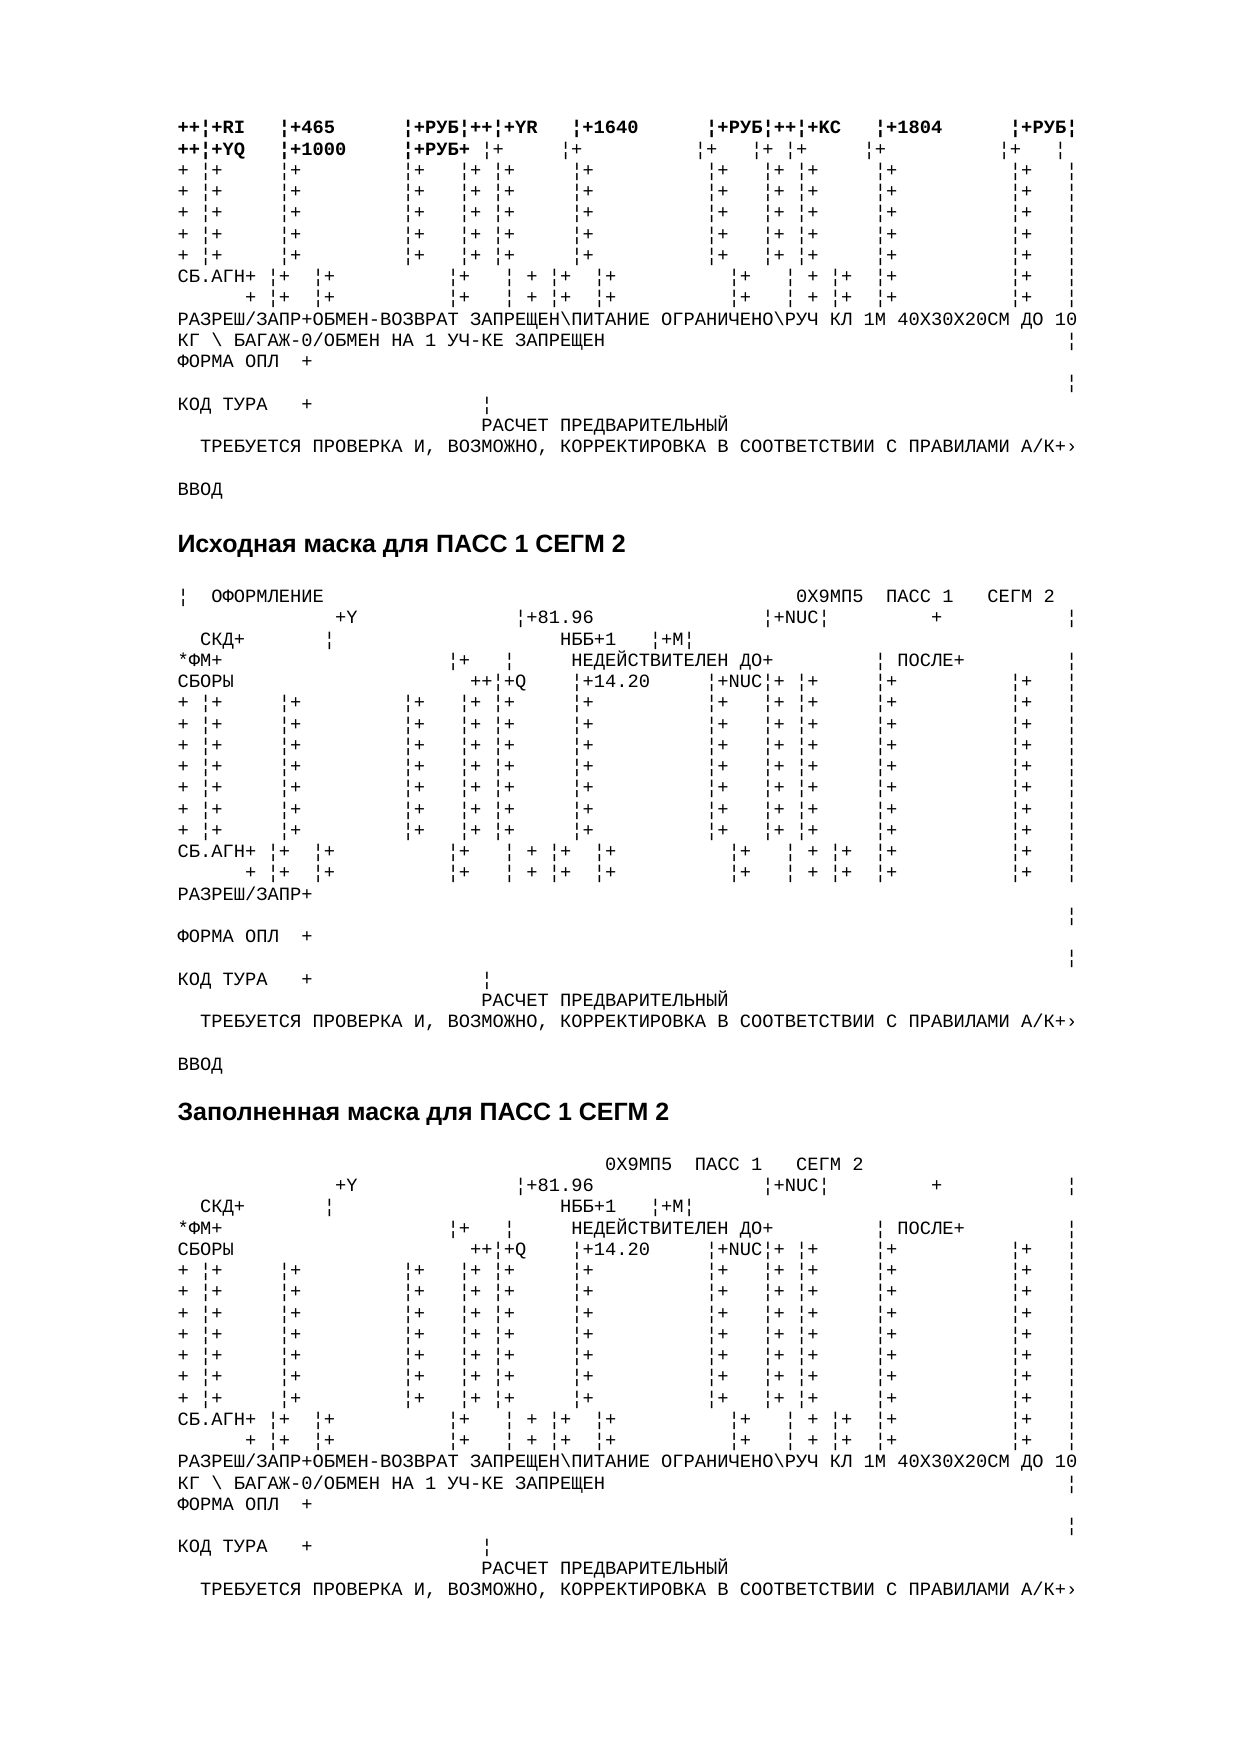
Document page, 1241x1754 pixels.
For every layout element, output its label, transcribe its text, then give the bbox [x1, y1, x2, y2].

text + ¦+ ¦+ ¦+ ¦+ ¦+ ¦+ ¦+ ¦+ ¦+ ¦+ ¦+ ¦ [177, 1346, 1152, 1367]
text + ¦+ ¦+ ¦+ ¦+ ¦+ ¦+ ¦+ ¦+ ¦+ ¦+ ¦+ ¦ [177, 1325, 1152, 1346]
text + ¦+ ¦+ ¦+ ¦+ ¦+ ¦+ ¦+ ¦+ ¦+ ¦+ ¦+ ¦ [177, 736, 1152, 757]
text + ¦+ ¦+ ¦+ ¦+ ¦+ ¦+ ¦+ ¦+ ¦+ ¦+ ¦+ ¦ [177, 161, 1152, 182]
text + ¦+ ¦+ ¦+ ¦+ ¦+ ¦+ ¦+ ¦+ ¦+ ¦+ ¦+ ¦ [177, 821, 1152, 842]
text + ¦+ ¦+ ¦+ ¦+ ¦+ ¦+ ¦+ ¦+ ¦+ ¦+ ¦+ ¦ [177, 1303, 1152, 1325]
text ФОРМА ОПЛ + [177, 352, 1152, 373]
text РАСЧЕТ ПРЕДВАРИТЕЛЬНЫЙ [177, 416, 1152, 437]
text ¦ [177, 906, 1152, 927]
text + ¦+ ¦+ ¦+ ¦+ ¦+ ¦+ ¦+ ¦+ ¦+ ¦+ ¦+ ¦ [177, 182, 1152, 203]
text ¦ [177, 1516, 1152, 1537]
text ТРЕБУЕТСЯ ПРОВЕРКА И, ВОЗМОЖНО, КОРРЕКТИРОВКА В СООТВЕТСТВИИ С ПРАВИЛАМИ А/К+› [177, 437, 1152, 458]
text + ¦+ ¦+ ¦+ ¦+ ¦+ ¦+ ¦+ ¦+ ¦+ ¦+ ¦+ ¦ [177, 224, 1152, 246]
text Заполненная маска для ПАСС 1 СЕГМ 2 [177, 1097, 1152, 1126]
text КОД ТУРА + ¦ [177, 1537, 1152, 1558]
text +Y ¦+81.96 ¦+NUC¦ + ¦ [177, 608, 1152, 629]
text РАЗРЕШ/ЗАПР+ОБМЕН-ВОЗВРАТ ЗАПРЕЩЕН\ПИТАНИЕ ОГРАНИЧЕНО\РУЧ КЛ 1М 40X30X20СМ ДО 10 [177, 1452, 1152, 1473]
text + ¦+ ¦+ ¦+ ¦+ ¦+ ¦+ ¦+ ¦+ ¦+ ¦+ ¦+ ¦ [177, 1282, 1152, 1303]
text ФОРМА ОПЛ + [177, 927, 1152, 948]
text ++¦+YQ ¦+1000 ¦+РУБ+ ¦+ ¦+ ¦+ ¦+ ¦+ ¦+ ¦+ ¦ [177, 139, 1152, 161]
text + ¦+ ¦+ ¦+ ¦+ ¦+ ¦+ ¦+ ¦+ ¦+ ¦+ ¦+ ¦ [177, 757, 1152, 778]
text + ¦+ ¦+ ¦+ ¦+ ¦+ ¦+ ¦+ ¦+ ¦+ ¦+ ¦+ ¦ [177, 246, 1152, 267]
text ТРЕБУЕТСЯ ПРОВЕРКА И, ВОЗМОЖНО, КОРРЕКТИРОВКА В СООТВЕТСТВИИ С ПРАВИЛАМИ А/К+› [177, 1012, 1152, 1033]
text СБОРЫ ++¦+Q ¦+14.20 ¦+NUC¦+ ¦+ ¦+ ¦+ ¦ [177, 672, 1152, 693]
text +Y ¦+81.96 ¦+NUC¦ + ¦ [177, 1176, 1152, 1197]
text СБОРЫ ++¦+Q ¦+14.20 ¦+NUC¦+ ¦+ ¦+ ¦+ ¦ [177, 1240, 1152, 1261]
text КОД ТУРА + ¦ [177, 969, 1152, 991]
text + ¦+ ¦+ ¦+ ¦+ ¦+ ¦+ ¦+ ¦+ ¦+ ¦+ ¦+ ¦ [177, 1388, 1152, 1410]
text + ¦+ ¦+ ¦+ ¦ + ¦+ ¦+ ¦+ ¦ + ¦+ ¦+ ¦+ ¦ [177, 288, 1152, 309]
text *ФМ+ ¦+ ¦ НЕДЕЙСТВИТЕЛЕН ДО+ ¦ ПОСЛЕ+ ¦ [177, 1218, 1152, 1240]
text 0Х9МП5 ПАСС 1 СЕГМ 2 [177, 1155, 1152, 1176]
text + ¦+ ¦+ ¦+ ¦ + ¦+ ¦+ ¦+ ¦ + ¦+ ¦+ ¦+ ¦ [177, 1431, 1152, 1452]
text ¦ ОФОРМЛЕНИЕ 0Х9МП5 ПАСС 1 СЕГМ 2 [177, 587, 1152, 608]
text ++¦+RI ¦+465 ¦+РУБ¦++¦+YR ¦+1640 ¦+РУБ¦++¦+KC ¦+1804 ¦+РУБ¦ [177, 118, 1152, 139]
text КГ \ БАГАЖ-0/ОБМЕН НА 1 УЧ-КЕ ЗАПРЕЩЕН ¦ [177, 331, 1152, 352]
text ВВОД [177, 479, 1152, 501]
text + ¦+ ¦+ ¦+ ¦+ ¦+ ¦+ ¦+ ¦+ ¦+ ¦+ ¦+ ¦ [177, 693, 1152, 714]
text + ¦+ ¦+ ¦+ ¦+ ¦+ ¦+ ¦+ ¦+ ¦+ ¦+ ¦+ ¦ [177, 799, 1152, 821]
text РАЗРЕШ/ЗАПР+ОБМЕН-ВОЗВРАТ ЗАПРЕЩЕН\ПИТАНИЕ ОГРАНИЧЕНО\РУЧ КЛ 1М 40X30X20СМ ДО 10 [177, 309, 1152, 331]
text + ¦+ ¦+ ¦+ ¦+ ¦+ ¦+ ¦+ ¦+ ¦+ ¦+ ¦+ ¦ [177, 1261, 1152, 1282]
text КГ \ БАГАЖ-0/ОБМЕН НА 1 УЧ-КЕ ЗАПРЕЩЕН ¦ [177, 1473, 1152, 1495]
text СБ.АГН+ ¦+ ¦+ ¦+ ¦ + ¦+ ¦+ ¦+ ¦ + ¦+ ¦+ ¦+ ¦ [177, 842, 1152, 863]
text + ¦+ ¦+ ¦+ ¦+ ¦+ ¦+ ¦+ ¦+ ¦+ ¦+ ¦+ ¦ [177, 714, 1152, 736]
text СБ.АГН+ ¦+ ¦+ ¦+ ¦ + ¦+ ¦+ ¦+ ¦ + ¦+ ¦+ ¦+ ¦ [177, 1410, 1152, 1431]
text ¦ [177, 373, 1152, 394]
text Исходная маска для ПАСС 1 СЕГМ 2 [177, 529, 1152, 558]
text ФОРМА ОПЛ + [177, 1495, 1152, 1516]
text СКД+ ¦ НББ+1 ¦+М¦ [177, 629, 1152, 651]
text ¦ [177, 948, 1152, 969]
text ТРЕБУЕТСЯ ПРОВЕРКА И, ВОЗМОЖНО, КОРРЕКТИРОВКА В СООТВЕТСТВИИ С ПРАВИЛАМИ А/К+› [177, 1580, 1152, 1601]
text РАЗРЕШ/ЗАПР+ [177, 884, 1152, 906]
text + ¦+ ¦+ ¦+ ¦+ ¦+ ¦+ ¦+ ¦+ ¦+ ¦+ ¦+ ¦ [177, 1367, 1152, 1388]
text СБ.АГН+ ¦+ ¦+ ¦+ ¦ + ¦+ ¦+ ¦+ ¦ + ¦+ ¦+ ¦+ ¦ [177, 267, 1152, 288]
text СКД+ ¦ НББ+1 ¦+М¦ [177, 1197, 1152, 1218]
text ВВОД [177, 1054, 1152, 1076]
text КОД ТУРА + ¦ [177, 394, 1152, 416]
text + ¦+ ¦+ ¦+ ¦+ ¦+ ¦+ ¦+ ¦+ ¦+ ¦+ ¦+ ¦ [177, 778, 1152, 799]
text РАСЧЕТ ПРЕДВАРИТЕЛЬНЫЙ [177, 1558, 1152, 1580]
text + ¦+ ¦+ ¦+ ¦+ ¦+ ¦+ ¦+ ¦+ ¦+ ¦+ ¦+ ¦ [177, 203, 1152, 224]
text РАСЧЕТ ПРЕДВАРИТЕЛЬНЫЙ [177, 991, 1152, 1012]
text + ¦+ ¦+ ¦+ ¦ + ¦+ ¦+ ¦+ ¦ + ¦+ ¦+ ¦+ ¦ [177, 863, 1152, 884]
text *ФМ+ ¦+ ¦ НЕДЕЙСТВИТЕЛЕН ДО+ ¦ ПОСЛЕ+ ¦ [177, 651, 1152, 672]
